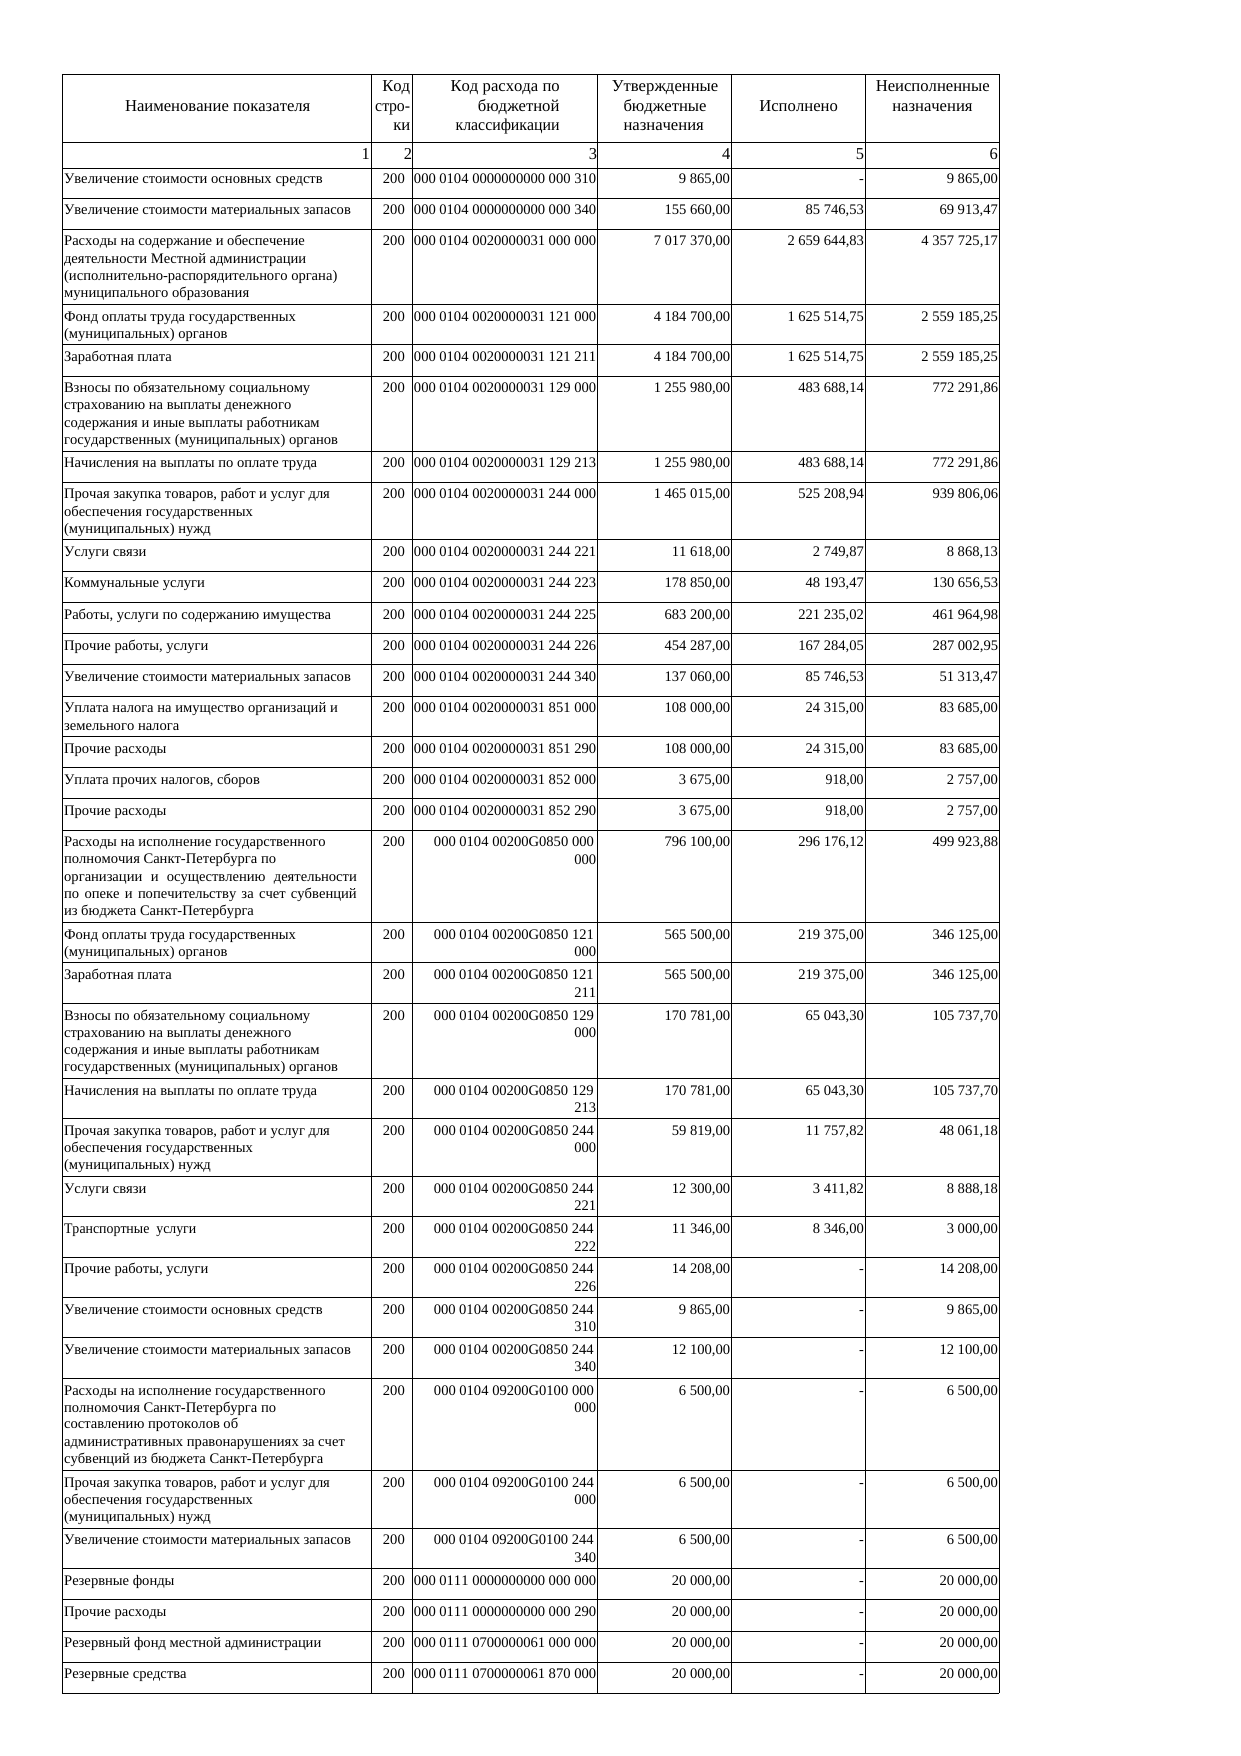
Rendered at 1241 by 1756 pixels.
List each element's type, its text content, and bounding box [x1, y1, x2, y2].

table_cell Взносы по обязательному социальному страхованию на выплаты денежного содержания и иные выплаты работникам государственных (муниципальных) органов [63, 1004, 371, 1078]
table_cell 000 0104 0020000031 121 000 [413, 305, 597, 344]
table_cell - [732, 1632, 865, 1662]
table_cell 219 375,00 [732, 963, 865, 1003]
table_cell - [732, 1529, 865, 1568]
table_cell 499 923,88 [866, 831, 999, 922]
table_cell Прочие расходы [63, 737, 371, 767]
table_cell 287 002,95 [866, 634, 999, 664]
table_cell 1 255 980,00 [598, 452, 731, 482]
table_cell 200 [372, 1338, 412, 1377]
table_cell 9 865,00 [598, 1298, 731, 1337]
table_cell 000 0104 0000000000 000 310 [413, 169, 597, 197]
table_cell 5 [732, 143, 865, 168]
table_cell 85 746,53 [732, 199, 865, 229]
table_cell 200 [372, 1600, 412, 1631]
table_cell 9 865,00 [866, 1298, 999, 1337]
table_cell 4 184 700,00 [598, 345, 731, 376]
table_cell - [732, 169, 865, 197]
table_cell 48 061,18 [866, 1119, 999, 1176]
table_cell 59 819,00 [598, 1119, 731, 1176]
table_cell 346 125,00 [866, 963, 999, 1003]
table_cell 000 0111 0000000000 000 290 [413, 1600, 597, 1631]
table_cell 2 749,87 [732, 540, 865, 571]
table_cell 200 [372, 603, 412, 633]
table_cell Резервный фонд местной администрации [63, 1632, 371, 1662]
table_cell 83 685,00 [866, 737, 999, 767]
table_cell Прочие работы, услуги [63, 634, 371, 664]
table_cell 200 [372, 799, 412, 829]
table_cell Увеличение стоимости материальных запасов [63, 1529, 371, 1568]
table_cell 69 913,47 [866, 199, 999, 229]
table_cell 20 000,00 [866, 1663, 999, 1693]
table_cell - [732, 1298, 865, 1337]
table_cell 918,00 [732, 799, 865, 829]
table_cell 000 0104 0020000031 129 213 [413, 452, 597, 482]
table_cell 565 500,00 [598, 923, 731, 962]
table_cell 000 0104 0000000000 000 340 [413, 199, 597, 229]
table_cell 6 500,00 [598, 1529, 731, 1568]
table_cell 170 781,00 [598, 1079, 731, 1118]
table_cell Резервные фонды [63, 1569, 371, 1599]
table_cell Расходы на исполнение государственного полномочия Санкт-Петербурга по организации и осуществлению деятельности по опеке и попечительству за счет субвенций из бюджета Санкт-Петербурга [63, 831, 371, 922]
table_cell 20 000,00 [598, 1600, 731, 1631]
table_cell 796 100,00 [598, 831, 731, 922]
table_cell 000 0104 0020000031 852 000 [413, 768, 597, 798]
table_cell 000 0104 00200G0850 121 211 [413, 963, 597, 1003]
table_cell Фонд оплаты труда государственных (муниципальных) органов [63, 923, 371, 962]
table_cell 6 500,00 [598, 1379, 731, 1470]
table_cell 000 0104 0020000031 851 290 [413, 737, 597, 767]
table_cell 155 660,00 [598, 199, 731, 229]
table_cell - [732, 1663, 865, 1693]
table_cell 000 0104 00200G0850 244 310 [413, 1298, 597, 1337]
table_cell 000 0104 0020000031 244 221 [413, 540, 597, 571]
table_cell Прочая закупка товаров, работ и услуг для обеспечения государственных (муниципальных) нужд [63, 483, 371, 539]
table_cell 200 [372, 230, 412, 304]
table_cell 1 255 980,00 [598, 377, 731, 451]
table_cell Прочая закупка товаров, работ и услуг для обеспечения государственных (муниципальных) нужд [63, 1119, 371, 1176]
table_cell 20 000,00 [866, 1600, 999, 1631]
table_cell 7 017 370,00 [598, 230, 731, 304]
table_cell Расходы на содержание и обеспечение деятельности Местной администрации (исполнительно-распорядительного органа) муниципального образования [63, 230, 371, 304]
table_cell 200 [372, 1632, 412, 1662]
table_cell 3 675,00 [598, 799, 731, 829]
table_cell 918,00 [732, 768, 865, 798]
table_cell Прочие работы, услуги [63, 1258, 371, 1297]
table_cell 200 [372, 345, 412, 376]
table_cell 000 0104 00200G0850 244 340 [413, 1338, 597, 1377]
table_cell 772 291,86 [866, 452, 999, 482]
table_cell - [732, 1600, 865, 1631]
table_cell 000 0104 0020000031 000 000 [413, 230, 597, 304]
table_cell 000 0104 0020000031 851 000 [413, 697, 597, 736]
table_cell 4 357 725,17 [866, 230, 999, 304]
table_cell Увеличение стоимости основных средств [63, 169, 371, 197]
table_cell 221 235,02 [732, 603, 865, 633]
table_cell 4 [598, 143, 731, 168]
table_cell 000 0104 0020000031 129 000 [413, 377, 597, 451]
table_cell 48 193,47 [732, 572, 865, 602]
table_cell 24 315,00 [732, 737, 865, 767]
table_cell 200 [372, 483, 412, 539]
table_header Исполнено [732, 75, 865, 142]
table_cell 000 0104 00200G0850 244 222 [413, 1217, 597, 1257]
table_cell 6 [866, 143, 999, 168]
table_cell Взносы по обязательному социальному страхованию на выплаты денежного содержания и иные выплаты работникам государственных (муниципальных) органов [63, 377, 371, 451]
table_cell 6 500,00 [866, 1529, 999, 1568]
table_cell 200 [372, 963, 412, 1003]
table_cell Прочая закупка товаров, работ и услуг для обеспечения государственных (муниципальных) нужд [63, 1471, 371, 1528]
table_cell 6 500,00 [866, 1471, 999, 1528]
table_cell 200 [372, 831, 412, 922]
table_cell Увеличение стоимости основных средств [63, 1298, 371, 1337]
table_cell 000 0104 0020000031 244 226 [413, 634, 597, 664]
table_cell 105 737,70 [866, 1079, 999, 1118]
table_cell 200 [372, 1079, 412, 1118]
table_cell 3 411,82 [732, 1177, 865, 1216]
table_cell 200 [372, 1471, 412, 1528]
table_cell 200 [372, 169, 412, 197]
table_cell 11 757,82 [732, 1119, 865, 1176]
table_cell 000 0104 09200G0100 244 340 [413, 1529, 597, 1568]
table_cell 000 0111 0700000061 000 000 [413, 1632, 597, 1662]
table_cell Коммунальные услуги [63, 572, 371, 602]
table_cell 3 675,00 [598, 768, 731, 798]
table_cell 20 000,00 [866, 1569, 999, 1599]
table_cell 296 176,12 [732, 831, 865, 922]
table_cell 2 559 185,25 [866, 305, 999, 344]
table_cell 178 850,00 [598, 572, 731, 602]
table_cell Начисления на выплаты по оплате труда [63, 1079, 371, 1118]
table_cell 6 500,00 [866, 1379, 999, 1470]
table_cell 20 000,00 [598, 1569, 731, 1599]
table_cell 200 [372, 1663, 412, 1693]
table_cell 200 [372, 1004, 412, 1078]
table_cell 461 964,98 [866, 603, 999, 633]
table_cell 108 000,00 [598, 737, 731, 767]
table_cell 000 0111 0700000061 870 000 [413, 1663, 597, 1693]
table_cell 20 000,00 [598, 1663, 731, 1693]
table_cell 000 0104 0020000031 244 223 [413, 572, 597, 602]
table_cell 200 [372, 737, 412, 767]
table_cell 565 500,00 [598, 963, 731, 1003]
table_cell 200 [372, 1258, 412, 1297]
table_cell Резервные средства [63, 1663, 371, 1693]
table_cell 000 0104 0020000031 121 211 [413, 345, 597, 376]
table_cell 219 375,00 [732, 923, 865, 962]
table_cell 200 [372, 1119, 412, 1176]
table_cell 14 208,00 [866, 1258, 999, 1297]
table_cell 167 284,05 [732, 634, 865, 664]
table_cell 8 888,18 [866, 1177, 999, 1216]
table_cell 108 000,00 [598, 697, 731, 736]
table_cell Увеличение стоимости материальных запасов [63, 665, 371, 696]
table_cell 3 [413, 143, 597, 168]
table_cell 525 208,94 [732, 483, 865, 539]
table_cell 000 0104 00200G0850 129 213 [413, 1079, 597, 1118]
table_cell 85 746,53 [732, 665, 865, 696]
table_cell 000 0104 0020000031 244 000 [413, 483, 597, 539]
table_cell Работы, услуги по содержанию имущества [63, 603, 371, 633]
table_cell 200 [372, 1529, 412, 1568]
table_cell 11 618,00 [598, 540, 731, 571]
table_cell 20 000,00 [598, 1632, 731, 1662]
table_cell 200 [372, 923, 412, 962]
table_cell 83 685,00 [866, 697, 999, 736]
table_header Утвержденные бюджетные назначения [598, 75, 731, 142]
table_cell - [732, 1569, 865, 1599]
table_cell Начисления на выплаты по оплате труда [63, 452, 371, 482]
table_cell Заработная плата [63, 345, 371, 376]
table_cell 14 208,00 [598, 1258, 731, 1297]
table_cell 9 865,00 [866, 169, 999, 197]
table_cell 483 688,14 [732, 377, 865, 451]
table_cell 000 0104 09200G0100 000 000 [413, 1379, 597, 1470]
table_cell 170 781,00 [598, 1004, 731, 1078]
table_cell 1 [63, 143, 371, 168]
table_cell 2 757,00 [866, 799, 999, 829]
table_cell 9 865,00 [598, 169, 731, 197]
table_cell 24 315,00 [732, 697, 865, 736]
table_cell 000 0104 0020000031 852 290 [413, 799, 597, 829]
table_cell 8 346,00 [732, 1217, 865, 1257]
table_cell - [732, 1258, 865, 1297]
table_cell 346 125,00 [866, 923, 999, 962]
table_header Наименование показателя [63, 75, 371, 142]
table_cell 000 0104 00200G0850 000 000 [413, 831, 597, 922]
table_cell 200 [372, 199, 412, 229]
table_cell Уплата налога на имущество организаций и земельного налога [63, 697, 371, 736]
table_cell 20 000,00 [866, 1632, 999, 1662]
table_cell 2 559 185,25 [866, 345, 999, 376]
table_cell 200 [372, 1177, 412, 1216]
table_cell 200 [372, 1569, 412, 1599]
table_cell 200 [372, 572, 412, 602]
table_cell Заработная плата [63, 963, 371, 1003]
table_cell - [732, 1471, 865, 1528]
table_cell 000 0104 00200G0850 244 000 [413, 1119, 597, 1176]
table_cell 12 100,00 [598, 1338, 731, 1377]
table_header Код расхода по бюджетной классификации [413, 75, 597, 142]
table_cell 483 688,14 [732, 452, 865, 482]
table_cell 65 043,30 [732, 1079, 865, 1118]
table_cell 200 [372, 634, 412, 664]
table_cell 2 [372, 143, 412, 168]
table_cell 200 [372, 377, 412, 451]
table_cell 137 060,00 [598, 665, 731, 696]
table_cell 200 [372, 665, 412, 696]
table_cell 12 100,00 [866, 1338, 999, 1377]
table_cell 3 000,00 [866, 1217, 999, 1257]
table_cell 000 0104 0020000031 244 225 [413, 603, 597, 633]
table_cell 130 656,53 [866, 572, 999, 602]
table_cell 200 [372, 1217, 412, 1257]
table_cell 000 0104 00200G0850 129 000 [413, 1004, 597, 1078]
table_cell 105 737,70 [866, 1004, 999, 1078]
table_cell Услуги связи [63, 1177, 371, 1216]
table_cell Прочие расходы [63, 1600, 371, 1631]
table_cell 4 184 700,00 [598, 305, 731, 344]
table_cell Расходы на исполнение государственного полномочия Санкт-Петербурга по составлению протоколов об административных правонарушениях за счет субвенций из бюджета Санкт-Петербурга [63, 1379, 371, 1470]
table_cell 200 [372, 697, 412, 736]
table_cell 200 [372, 768, 412, 798]
table_cell 12 300,00 [598, 1177, 731, 1216]
table_cell 11 346,00 [598, 1217, 731, 1257]
table_cell 454 287,00 [598, 634, 731, 664]
table_cell Транспортные услуги [63, 1217, 371, 1257]
table_cell - [732, 1379, 865, 1470]
table_header Код стро- ки [372, 75, 412, 142]
table_cell 8 868,13 [866, 540, 999, 571]
table_cell 000 0111 0000000000 000 000 [413, 1569, 597, 1599]
table_cell Прочие расходы [63, 799, 371, 829]
table_cell 939 806,06 [866, 483, 999, 539]
table_cell 683 200,00 [598, 603, 731, 633]
table_cell 200 [372, 452, 412, 482]
table_cell 772 291,86 [866, 377, 999, 451]
table_cell 000 0104 09200G0100 244 000 [413, 1471, 597, 1528]
table_cell 2 757,00 [866, 768, 999, 798]
table_header Неисполненные назначения [866, 75, 999, 142]
table_cell 200 [372, 1298, 412, 1337]
table_cell 200 [372, 1379, 412, 1470]
table_cell 2 659 644,83 [732, 230, 865, 304]
table_cell 000 0104 0020000031 244 340 [413, 665, 597, 696]
table_cell Увеличение стоимости материальных запасов [63, 1338, 371, 1377]
table_cell 1 465 015,00 [598, 483, 731, 539]
table_cell 6 500,00 [598, 1471, 731, 1528]
table_cell 65 043,30 [732, 1004, 865, 1078]
table_cell 000 0104 00200G0850 244 226 [413, 1258, 597, 1297]
table_cell 51 313,47 [866, 665, 999, 696]
table_cell 000 0104 00200G0850 244 221 [413, 1177, 597, 1216]
table_cell 200 [372, 305, 412, 344]
table_cell Увеличение стоимости материальных запасов [63, 199, 371, 229]
table_cell - [732, 1338, 865, 1377]
table_cell 1 625 514,75 [732, 345, 865, 376]
table_cell 000 0104 00200G0850 121 000 [413, 923, 597, 962]
table_cell Услуги связи [63, 540, 371, 571]
table_cell Фонд оплаты труда государственных (муниципальных) органов [63, 305, 371, 344]
table_cell Уплата прочих налогов, сборов [63, 768, 371, 798]
table_cell 1 625 514,75 [732, 305, 865, 344]
table_cell 200 [372, 540, 412, 571]
